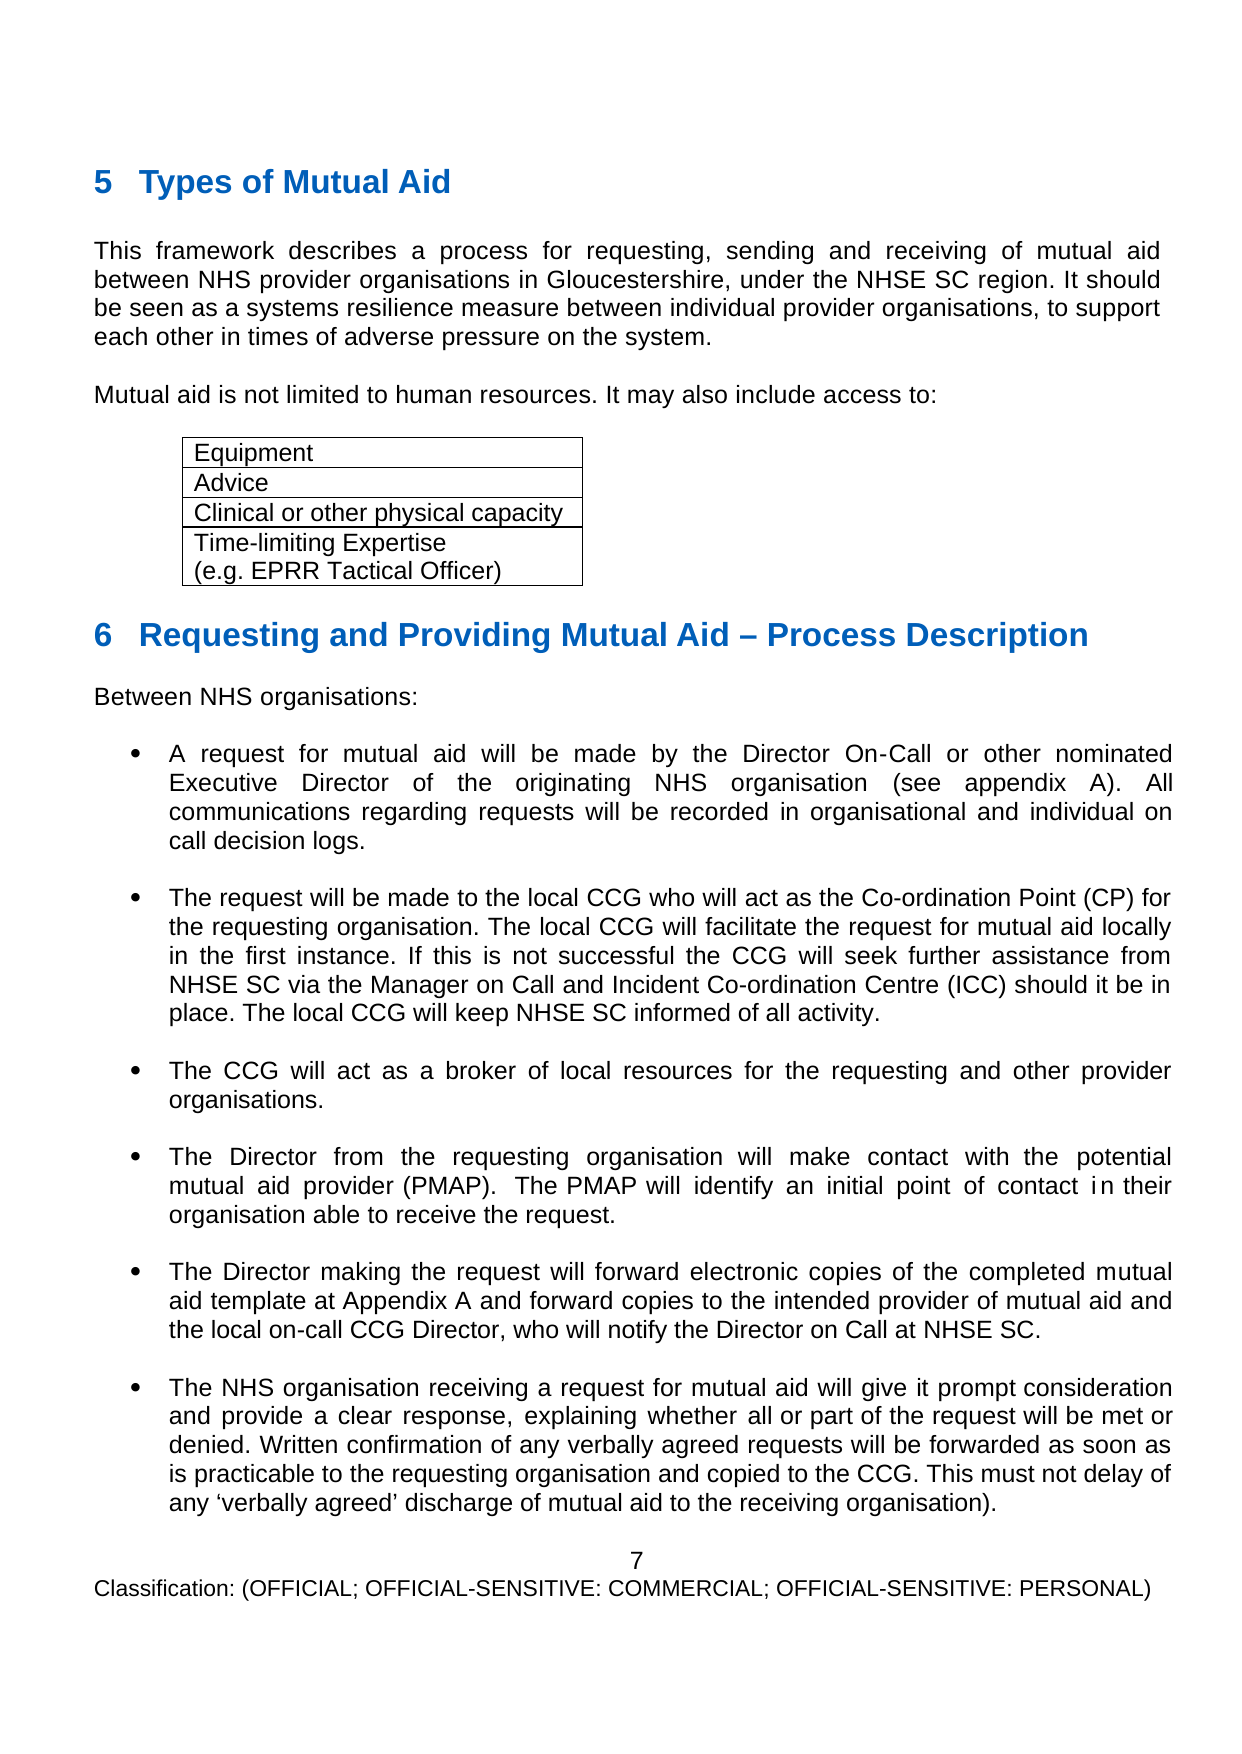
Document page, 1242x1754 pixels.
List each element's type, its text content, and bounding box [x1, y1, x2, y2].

subtitle Types of Mutual Aid [94, 162, 1179, 200]
table_cell Time-limiting Expertise (e.g. EPRR Tactical Officer) [183, 528, 582, 585]
text Between NHS organisations: [94, 682, 1163, 711]
list The Director from the requesting organisation will make contact with the potential mutual aid provider (PMAP). The PMAP will identify an initial point of contact in their organisation able to receive the request. [131, 1142, 1172, 1229]
list A request for mutual aid will be made by the Director On-Call or other nominated Executive Director of the originating NHS organisation (see appendix A). All communications regarding requests will be recorded in organisational and individual on call decision logs. [131, 739, 1173, 854]
list The NHS organisation receiving a request for mutual aid will give it prompt consideration and provide a clear response, explaining whether all or part of the request will be met or denied. Written confirmation of any verbally agreed requests will be forwarded as soon as is practicable to the requesting organisation and copied to the CCG. This must not delay of any ‘verbally agreed’ discharge of mutual aid to the receiving organisation). [131, 1372, 1173, 1516]
list The Director making the request will forward electronic copies of the completed mutual aid template at Appendix A and forward copies to the intended provider of mutual aid and the local on-call CCG Director, who will notify the Director on Call at NHSE SC. [131, 1257, 1172, 1344]
subtitle Requesting and Providing Mutual Aid – Process Description [94, 615, 1179, 653]
list The CCG will act as a broker of local resources for the requesting and other provider organisations. [131, 1056, 1173, 1113]
table_cell Clinical or other physical capacity [183, 498, 582, 526]
table_cell Advice [183, 468, 582, 497]
text This framework describes a process for requesting, sending and receiving of mutual aid between NHS provider organisations in Gloucestershire, under the NHSE SC region. It should be seen as a systems resilience measure between individual provider organisations, to support each other in times of adverse pressure on the system. [94, 236, 1163, 351]
list The request will be made to the local CCG who will act as the Co-ordination Point (CP) for the requesting organisation. The local CCG will facilitate the request for mutual aid locally in the first instance. If this is not successful the CCG will seek further assistance from NHSE SC via the Manager on Call and Incident Co-ordination Centre (ICC) should it be in place. The local CCG will keep NHSE SC informed of all activity. [131, 883, 1173, 1027]
table_header Equipment [183, 438, 582, 467]
text Mutual aid is not limited to human resources. It may also include access to: [94, 379, 1163, 408]
